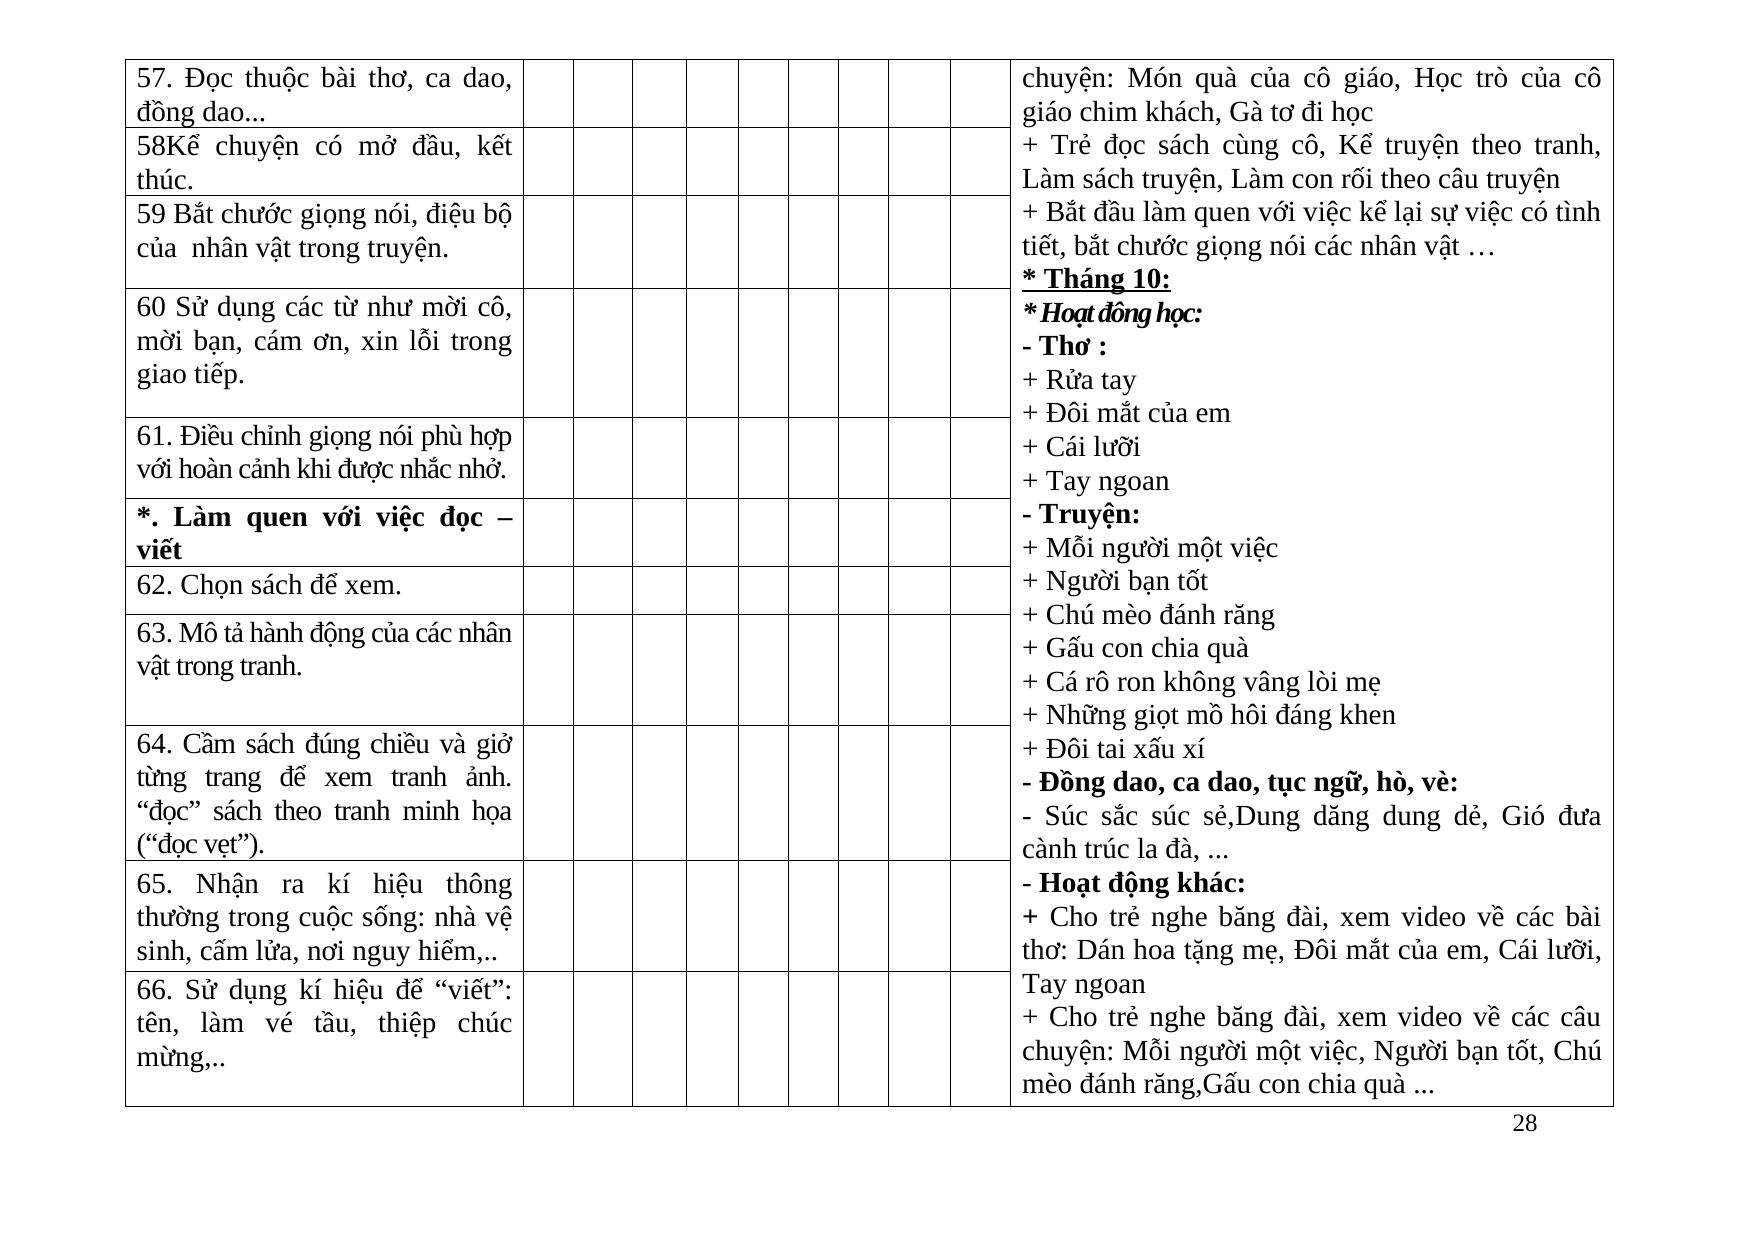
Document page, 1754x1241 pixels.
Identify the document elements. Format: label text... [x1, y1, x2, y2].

table_cell [574, 289, 632, 417]
table_cell [633, 128, 686, 195]
table_cell [687, 567, 738, 614]
table_cell [524, 60, 573, 127]
table_cell [633, 972, 686, 1106]
table_cell [739, 615, 788, 725]
table_cell [951, 567, 1010, 614]
table_cell [524, 196, 573, 288]
table_cell [951, 615, 1010, 725]
table_cell [839, 972, 888, 1106]
table_cell [889, 615, 950, 725]
table_cell [889, 289, 950, 417]
table_cell [789, 499, 838, 566]
table_cell [574, 615, 632, 725]
table_cell [633, 567, 686, 614]
table_cell [524, 615, 573, 725]
table_cell [574, 60, 632, 127]
table_cell [889, 128, 950, 195]
table_cell [889, 499, 950, 566]
table_cell [633, 726, 686, 860]
table_cell [739, 289, 788, 417]
table_cell 65. Nhận ra kí hiệu thông thường trong cuộc sống: nhà vệ sinh, cấm lửa, nơi nguy hiểm,.. [126, 861, 523, 971]
table_cell [789, 615, 838, 725]
table_cell [524, 418, 573, 498]
table_cell [839, 60, 888, 127]
table_cell [739, 499, 788, 566]
table_cell [633, 196, 686, 288]
table_cell [524, 567, 573, 614]
table_cell [889, 567, 950, 614]
table_cell [739, 726, 788, 860]
table_cell [524, 972, 573, 1106]
table_cell [687, 196, 738, 288]
table_cell [574, 196, 632, 288]
table_cell [951, 861, 1010, 971]
table_cell [889, 972, 950, 1106]
table_cell [687, 615, 738, 725]
table_cell [789, 861, 838, 971]
table_cell [789, 726, 838, 860]
table_cell [633, 418, 686, 498]
table_cell [574, 726, 632, 860]
table_cell 61. Điều chỉnh giọng nói phù hợp với hoàn cảnh khi được nhắc nhở. [126, 418, 523, 498]
table_cell [739, 567, 788, 614]
table_cell [839, 418, 888, 498]
table_cell [574, 418, 632, 498]
table_cell [889, 60, 950, 127]
table_cell [633, 499, 686, 566]
table_cell [951, 60, 1010, 127]
table_cell [524, 289, 573, 417]
table_cell [739, 60, 788, 127]
table_cell [574, 499, 632, 566]
table_cell [789, 196, 838, 288]
table_cell [524, 128, 573, 195]
table_cell [739, 418, 788, 498]
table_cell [126, 972, 523, 1106]
table_cell [687, 128, 738, 195]
table_cell [739, 972, 788, 1106]
table_cell [839, 499, 888, 566]
table_cell [574, 567, 632, 614]
table_cell [524, 499, 573, 566]
table_cell [574, 861, 632, 971]
table_cell [687, 418, 738, 498]
table_cell [739, 196, 788, 288]
table_cell 64. Cầm sách đúng chiều và giở từng trang để xem tranh ảnh. “đọc” sách theo tranh minh họa (“đọc vẹt”). [126, 726, 523, 860]
table_cell *. Làm quen với việc đọc – viết [126, 499, 523, 566]
table_cell [789, 128, 838, 195]
table_cell [687, 972, 738, 1106]
table_cell [951, 726, 1010, 860]
table_cell [687, 289, 738, 417]
table_cell 62. Chọn sách để xem. [126, 567, 523, 614]
table_cell [889, 418, 950, 498]
table_cell [839, 615, 888, 725]
table_cell [951, 289, 1010, 417]
table_cell [789, 60, 838, 127]
table_cell [839, 289, 888, 417]
table_cell [687, 726, 738, 860]
table_cell [951, 128, 1010, 195]
table_cell [739, 861, 788, 971]
table_cell [789, 972, 838, 1106]
table_cell [839, 726, 888, 860]
table_cell [889, 196, 950, 288]
table_cell [633, 289, 686, 417]
table_cell [839, 861, 888, 971]
table_cell 59 Bắt chước giọng nói, điệu bộ của nhân vật trong truyện. [126, 196, 523, 288]
table_cell [633, 615, 686, 725]
table_cell 63. Mô tả hành động của các nhân vật trong tranh. [126, 615, 523, 725]
table_cell [687, 861, 738, 971]
table_cell [574, 128, 632, 195]
table_cell [687, 499, 738, 566]
table_cell [951, 499, 1010, 566]
table_cell [951, 196, 1010, 288]
table_cell [633, 60, 686, 127]
table_cell [951, 972, 1010, 1106]
table_cell 58Kể chuyện có mở đầu, kết thúc. [126, 128, 523, 195]
table_cell [687, 60, 738, 127]
table_cell [839, 567, 888, 614]
table_cell [839, 196, 888, 288]
table_cell [839, 128, 888, 195]
table_cell [889, 861, 950, 971]
table_cell [739, 128, 788, 195]
table_cell [951, 418, 1010, 498]
table_cell 60 Sử dụng các từ như mời cô, mời bạn, cám ơn, xin lỗi trong giao tiếp. [126, 289, 523, 417]
table_cell [524, 861, 573, 971]
table_cell 57. Đọc thuộc bài thơ, ca dao, đồng dao... [126, 60, 523, 127]
table_cell [633, 861, 686, 971]
table_cell [524, 726, 573, 860]
table_cell [789, 418, 838, 498]
table_cell [574, 972, 632, 1106]
table_cell [789, 289, 838, 417]
table_cell [889, 726, 950, 860]
table_cell [789, 567, 838, 614]
